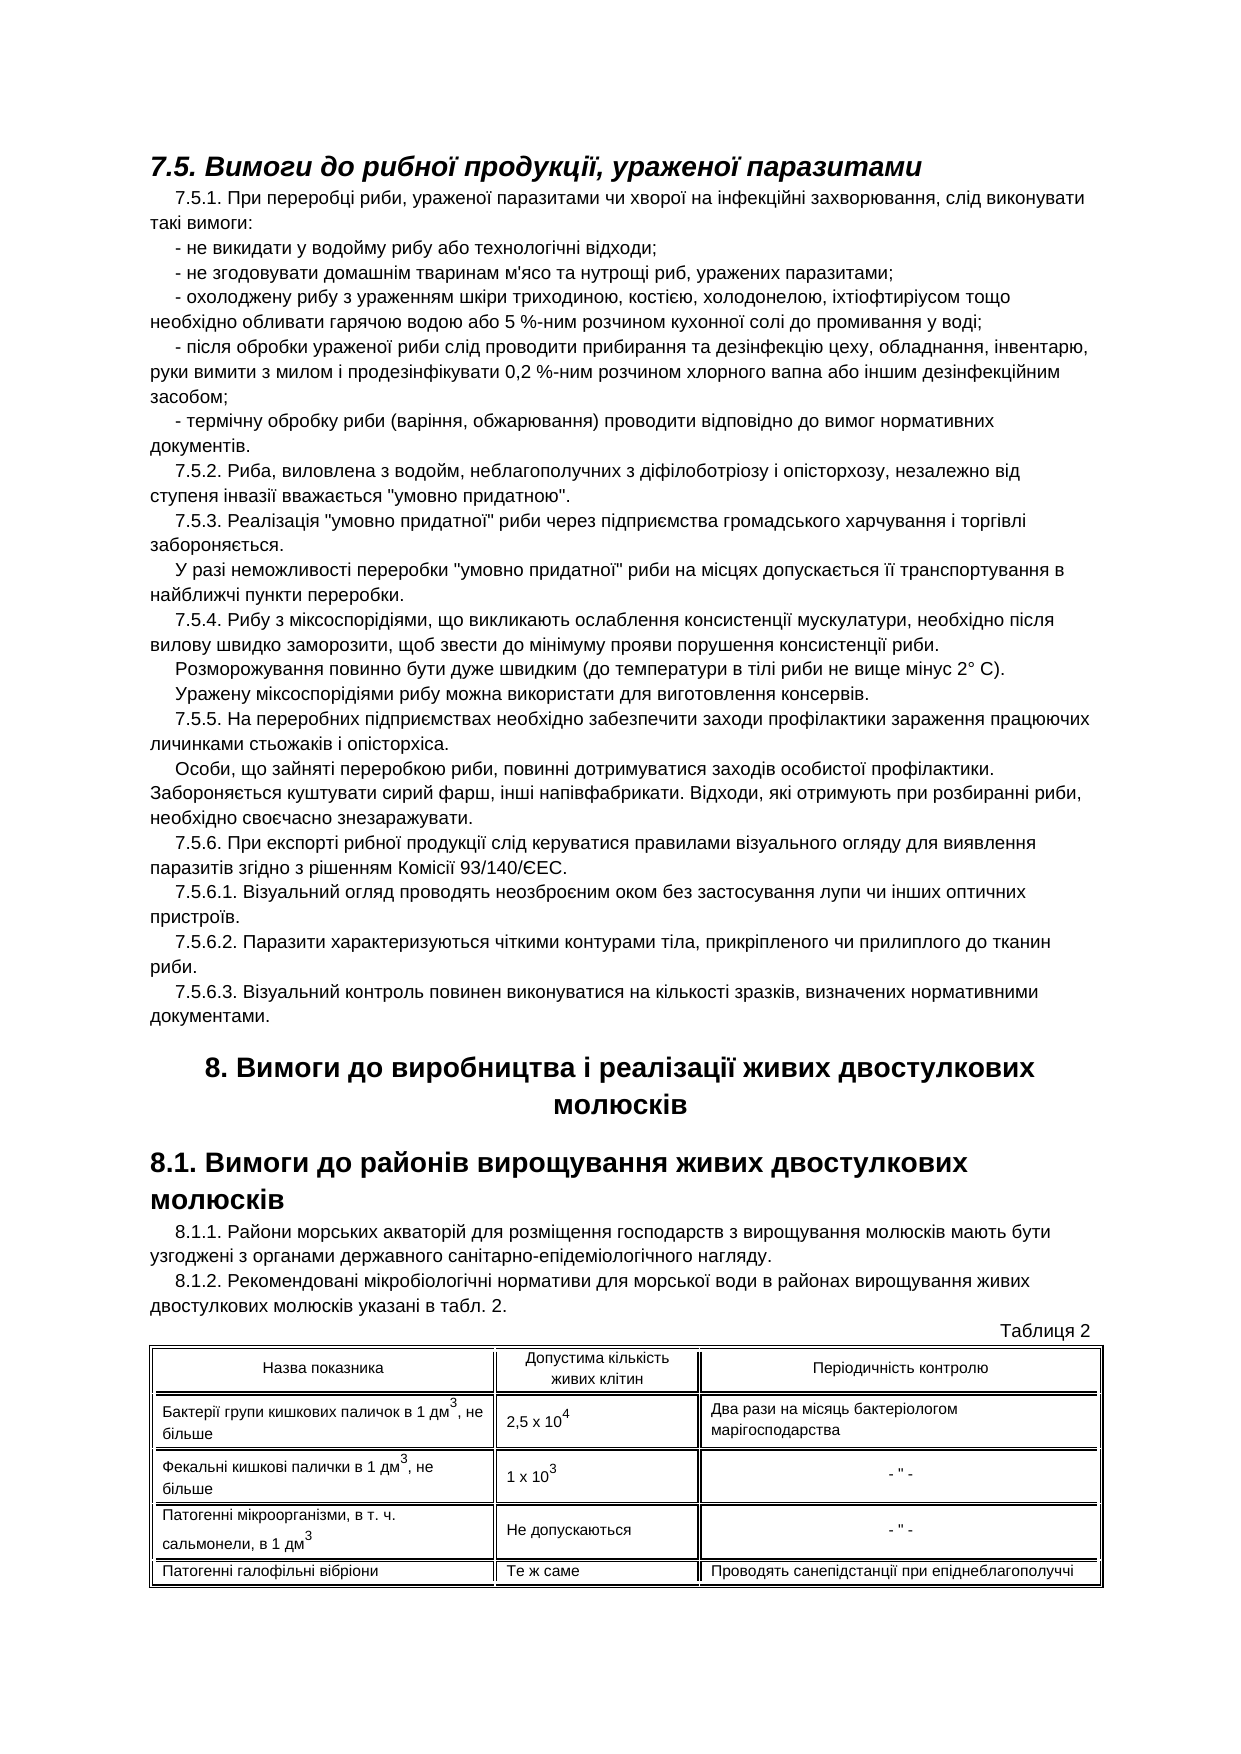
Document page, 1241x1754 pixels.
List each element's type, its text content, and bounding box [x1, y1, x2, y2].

text - не викидати у водойму рибу або технологічні відходи; [150, 237, 1090, 258]
text 7.5.6.2. Паразити характеризуються чіткими контурами тіла, прикріпленого чи прилиплого до тканин риби. [150, 931, 1090, 977]
text 8.1.1. Райони морських акваторій для розміщення господарств з вирощування молюсків мають бути узгоджені з органами державного санітарно-епідеміологічного нагляду. [150, 1221, 1090, 1267]
text 7.5.5. На переробних підприємствах необхідно забезпечити заходи профілактики зараження працюючих личинками стьожаків і опісторхіса. [150, 708, 1090, 754]
text - після обробки ураженої риби слід проводити прибирання та дезінфекцію цеху, обладнання, інвентарю, руки вимити з милом і продезінфікувати 0,2 %-ним розчином хлорного вапна або іншим дезінфекційним засобом; [150, 336, 1090, 407]
text 7.5.6. При експорті рибної продукції слід керуватися правилами візуального огляду для виявлення паразитів згідно з рішенням Комісії 93/140/ЄЕС. [150, 832, 1090, 878]
text 7.5.6.1. Візуальний огляд проводять неозброєним оком без застосування лупи чи інших оптичних пристроїв. [150, 881, 1090, 928]
table_cell Два рази на місяць бактеріологом марігосподарства [700, 1391, 1102, 1446]
subtitle 8. Вимоги до виробництва і реалізації живих двостулкових молюсків [150, 1051, 1090, 1121]
table_cell Патогенні мікроорганізми, в т. ч. сальмонели, в 1 дм3 [151, 1501, 495, 1558]
table_header Періодичність контролю [700, 1349, 1100, 1391]
table_cell Фекальні кишкові палички в 1 дм3, не більше [151, 1446, 495, 1501]
text Таблиця 2 [150, 1320, 1090, 1341]
table_cell Бактерії групи кишкових паличок в 1 дм3, не більше [151, 1391, 495, 1446]
text У разі неможливості переробки "умовно придатної" риби на місцях допускається її транспортування в найближчі пункти переробки. [150, 559, 1090, 605]
text - термічну обробку риби (варіння, обжарювання) проводити відповідно до вимог нормативних документів. [150, 410, 1090, 457]
text 7.5.1. При переробці риби, ураженої паразитами чи хворої на інфекційні захворювання, слід виконувати такі вимоги: [150, 187, 1090, 233]
table_cell - " - [700, 1501, 1102, 1558]
table_cell Не допускаються [497, 1506, 697, 1558]
text - охолоджену рибу з ураженням шкіри триходиною, костією, холодонелою, іхтіофтиріусом тощо необхідно обливати гарячою водою або 5 %-ним розчином кухонної солі до промивання у воді; [150, 286, 1090, 333]
table_cell 1 х 103 [497, 1451, 697, 1501]
text 7.5.3. Реалізація "умовно придатної" риби через підприємства громадського харчування і торгівлі забороняється. [150, 509, 1090, 556]
text 8.1.2. Рекомендовані мікробіологічні нормативи для морської води в районах вирощування живих двостулкових молюсків указані в табл. 2. [150, 1270, 1090, 1316]
subtitle 8.1. Вимоги до районів вирощування живих двостулкових молюсків [150, 1146, 1090, 1216]
text 7.5.2. Риба, виловлена з водойм, неблагополучних з діфілоботріозу і опісторхозу, незалежно від ступеня інвазії вважається "умовно придатною". [150, 460, 1090, 506]
table_cell 2,5 х 104 [497, 1396, 697, 1446]
text - не згодовувати домашнім тваринам м'ясо та нутрощі риб, уражених паразитами; [150, 262, 1090, 283]
subtitle 7.5. Вимоги до рибної продукції, ураженої паразитами [150, 150, 1090, 182]
table_header Допустима кількість живих клітин [495, 1349, 699, 1391]
table_cell Патогенні галофільні вібріони [151, 1558, 495, 1584]
text 7.5.4. Рибу з міксоспорідіями, що викликають ослаблення консистенції мускулатури, необхідно після вилову швидко заморозити, щоб звести до мінімуму прояви порушення консистенції риби. [150, 609, 1090, 655]
text Уражену міксоспорідіями рибу можна використати для виготовлення консервів. [150, 683, 1090, 704]
text 7.5.6.3. Візуальний контроль повинен виконуватися на кількості зразків, визначених нормативними документами. [150, 981, 1090, 1027]
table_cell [700, 1558, 1102, 1584]
table_header Назва показника [151, 1346, 495, 1391]
table_cell Те ж саме [495, 1562, 699, 1584]
text Особи, що зайняті переробкою риби, повинні дотримуватися заходів особистої профілактики. Забороняється куштувати сирий фарш, інші напівфабрикати. Відходи, які отримують при розбиранні риби, необхідно своєчасно знезаражувати. [150, 757, 1090, 828]
table_cell - " - [700, 1446, 1102, 1501]
text Розморожування повинно бути дуже швидким (до температури в тілі риби не вище мінус 2° C). [150, 658, 1090, 680]
